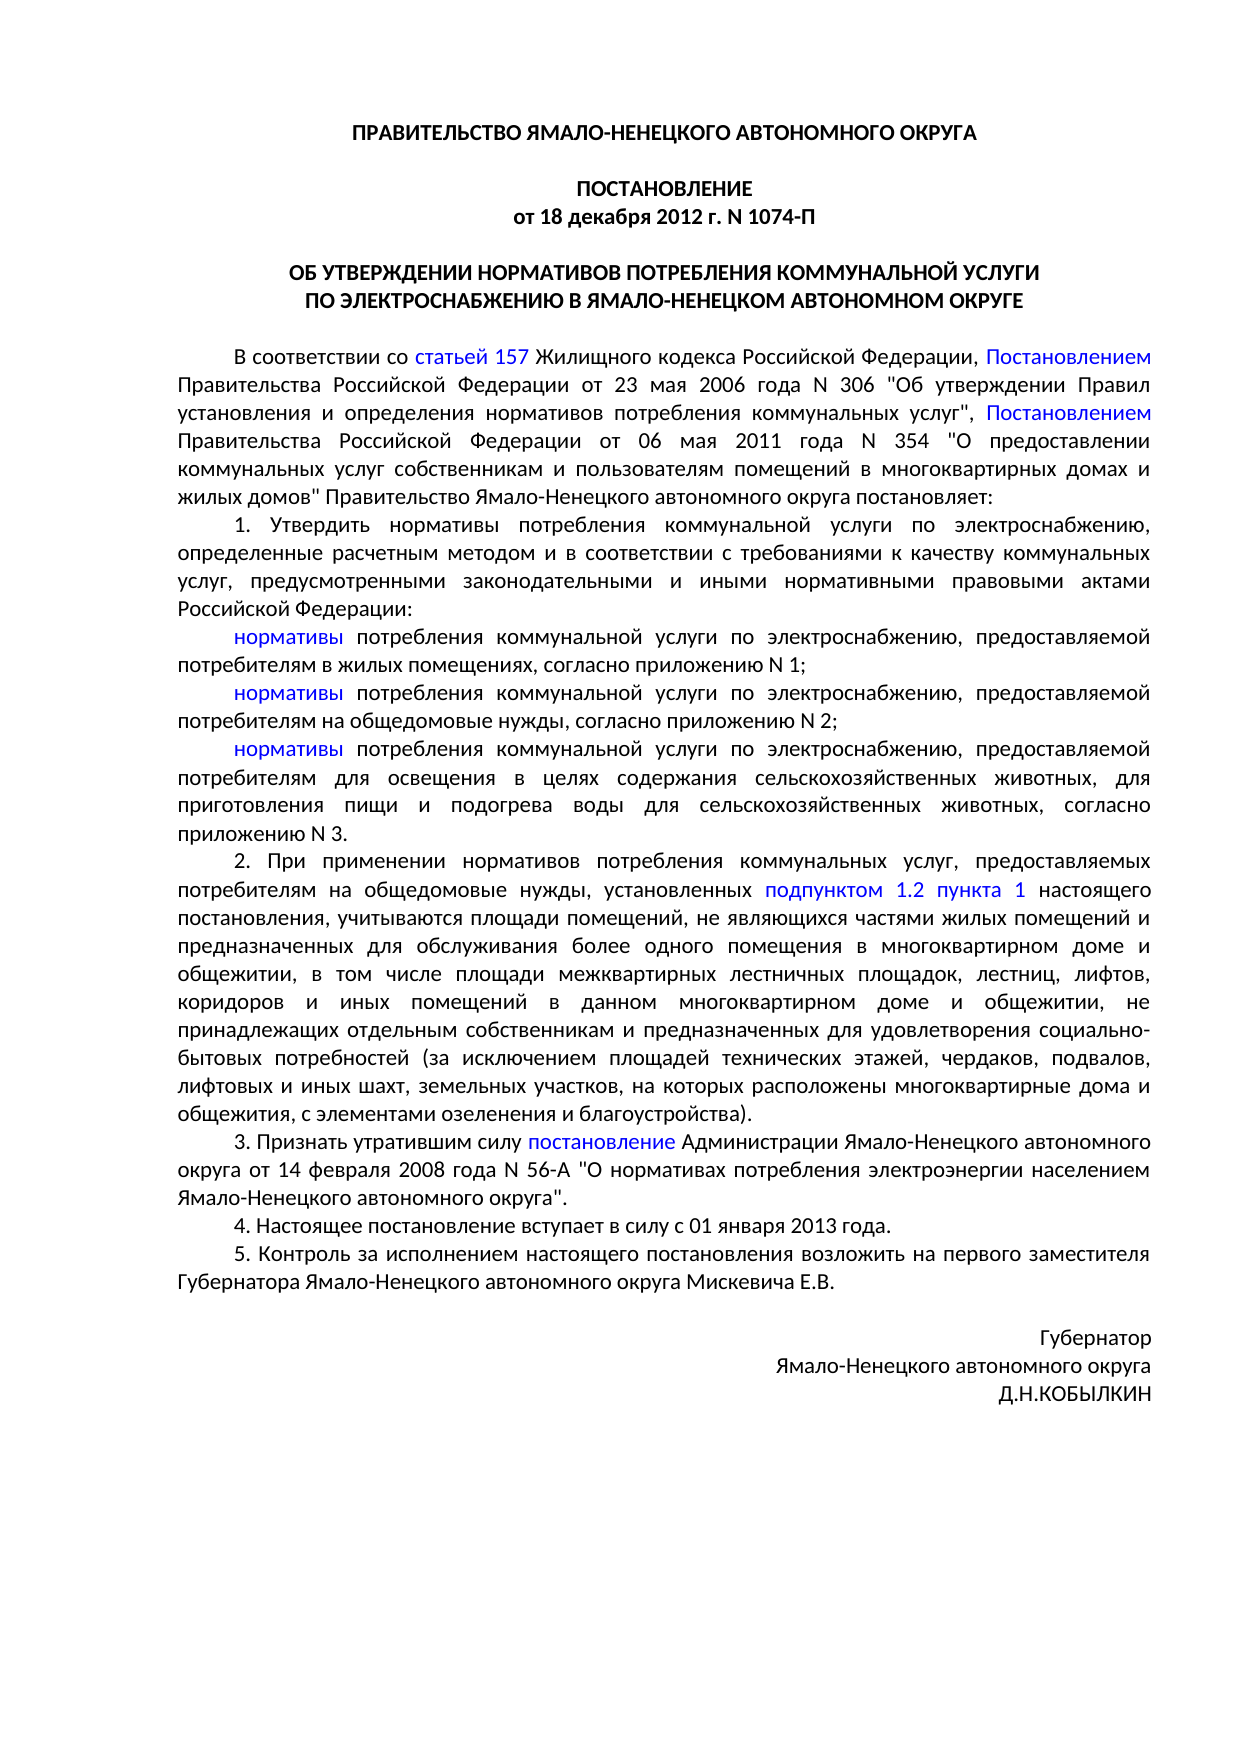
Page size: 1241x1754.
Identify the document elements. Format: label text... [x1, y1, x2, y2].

text В соответствии со статьей 157 Жилищного кодекса Российской Федерации, Постановлением Правительства Российской Федерации от 23 мая 2006 года N 306 "Об утверждении Правил установления и определения нормативов потребления коммунальных услуг", Постановлением Правительства Российской Федерации от 06 мая 2011 года N 354 "О предоставлении коммунальных услуг собственникам и пользователям помещений в многоквартирных домах и жилых домов" Правительство Ямало-Ненецкого автономного округа постановляет: [177, 342, 1152, 510]
title ОБ УТВЕРЖДЕНИИ НОРМАТИВОВ ПОТРЕБЛЕНИЯ КОММУНАЛЬНОЙ УСЛУГИ [177, 258, 1152, 286]
title ПО ЭЛЕКТРОСНАБЖЕНИЮ В ЯМАЛО-НЕНЕЦКОМ АВТОНОМНОМ ОКРУГЕ [177, 286, 1152, 314]
text 5. Контроль за исполнением настоящего постановления возложить на первого заместителя Губернатора Ямало-Ненецкого автономного округа Мискевича Е.В. [177, 1239, 1152, 1295]
title от 18 декабря 2012 г. N 1074-П [177, 202, 1152, 230]
title ПОСТАНОВЛЕНИЕ [177, 174, 1152, 202]
text Губернатор [177, 1323, 1152, 1351]
text 2. При применении нормативов потребления коммунальных услуг, предоставляемых потребителям на общедомовые нужды, установленных подпунктом 1.2 пункта 1 настоящего постановления, учитываются площади помещений, не являющихся частями жилых помещений и предназначенных для обслуживания более одного помещения в многоквартирном доме и общежитии, в том числе площади межквартирных лестничных площадок, лестниц, лифтов, коридоров и иных помещений в данном многоквартирном доме и общежитии, не принадлежащих отдельным собственникам и предназначенных для удовлетворения социально-бытовых потребностей (за исключением площадей технических этажей, чердаков, подвалов, лифтовых и иных шахт, земельных участков, на которых расположены многоквартирные дома и общежития, с элементами озеленения и благоустройства). [177, 847, 1152, 1127]
text 3. Признать утратившим силу постановление Администрации Ямало-Ненецкого автономного округа от 14 февраля 2008 года N 56-А "О нормативах потребления электроэнергии населением Ямало-Ненецкого автономного округа". [177, 1127, 1152, 1211]
text нормативы потребления коммунальной услуги по электроснабжению, предоставляемой потребителям в жилых помещениях, согласно приложению N 1; [177, 622, 1152, 678]
text Д.Н.КОБЫЛКИН [177, 1379, 1152, 1407]
text 1. Утвердить нормативы потребления коммунальной услуги по электроснабжению, определенные расчетным методом и в соответствии с требованиями к качеству коммунальных услуг, предусмотренными законодательными и иными нормативными правовыми актами Российской Федерации: [177, 510, 1152, 622]
text нормативы потребления коммунальной услуги по электроснабжению, предоставляемой потребителям на общедомовые нужды, согласно приложению N 2; [177, 678, 1152, 734]
title ПРАВИТЕЛЬСТВО ЯМАЛО-НЕНЕЦКОГО АВТОНОМНОГО ОКРУГА [177, 118, 1152, 146]
text Ямало-Ненецкого автономного округа [177, 1351, 1152, 1379]
text нормативы потребления коммунальной услуги по электроснабжению, предоставляемой потребителям для освещения в целях содержания сельскохозяйственных животных, для приготовления пищи и подогрева воды для сельскохозяйственных животных, согласно приложению N 3. [177, 734, 1152, 847]
text 4. Настоящее постановление вступает в силу с 01 января 2013 года. [177, 1211, 1152, 1239]
